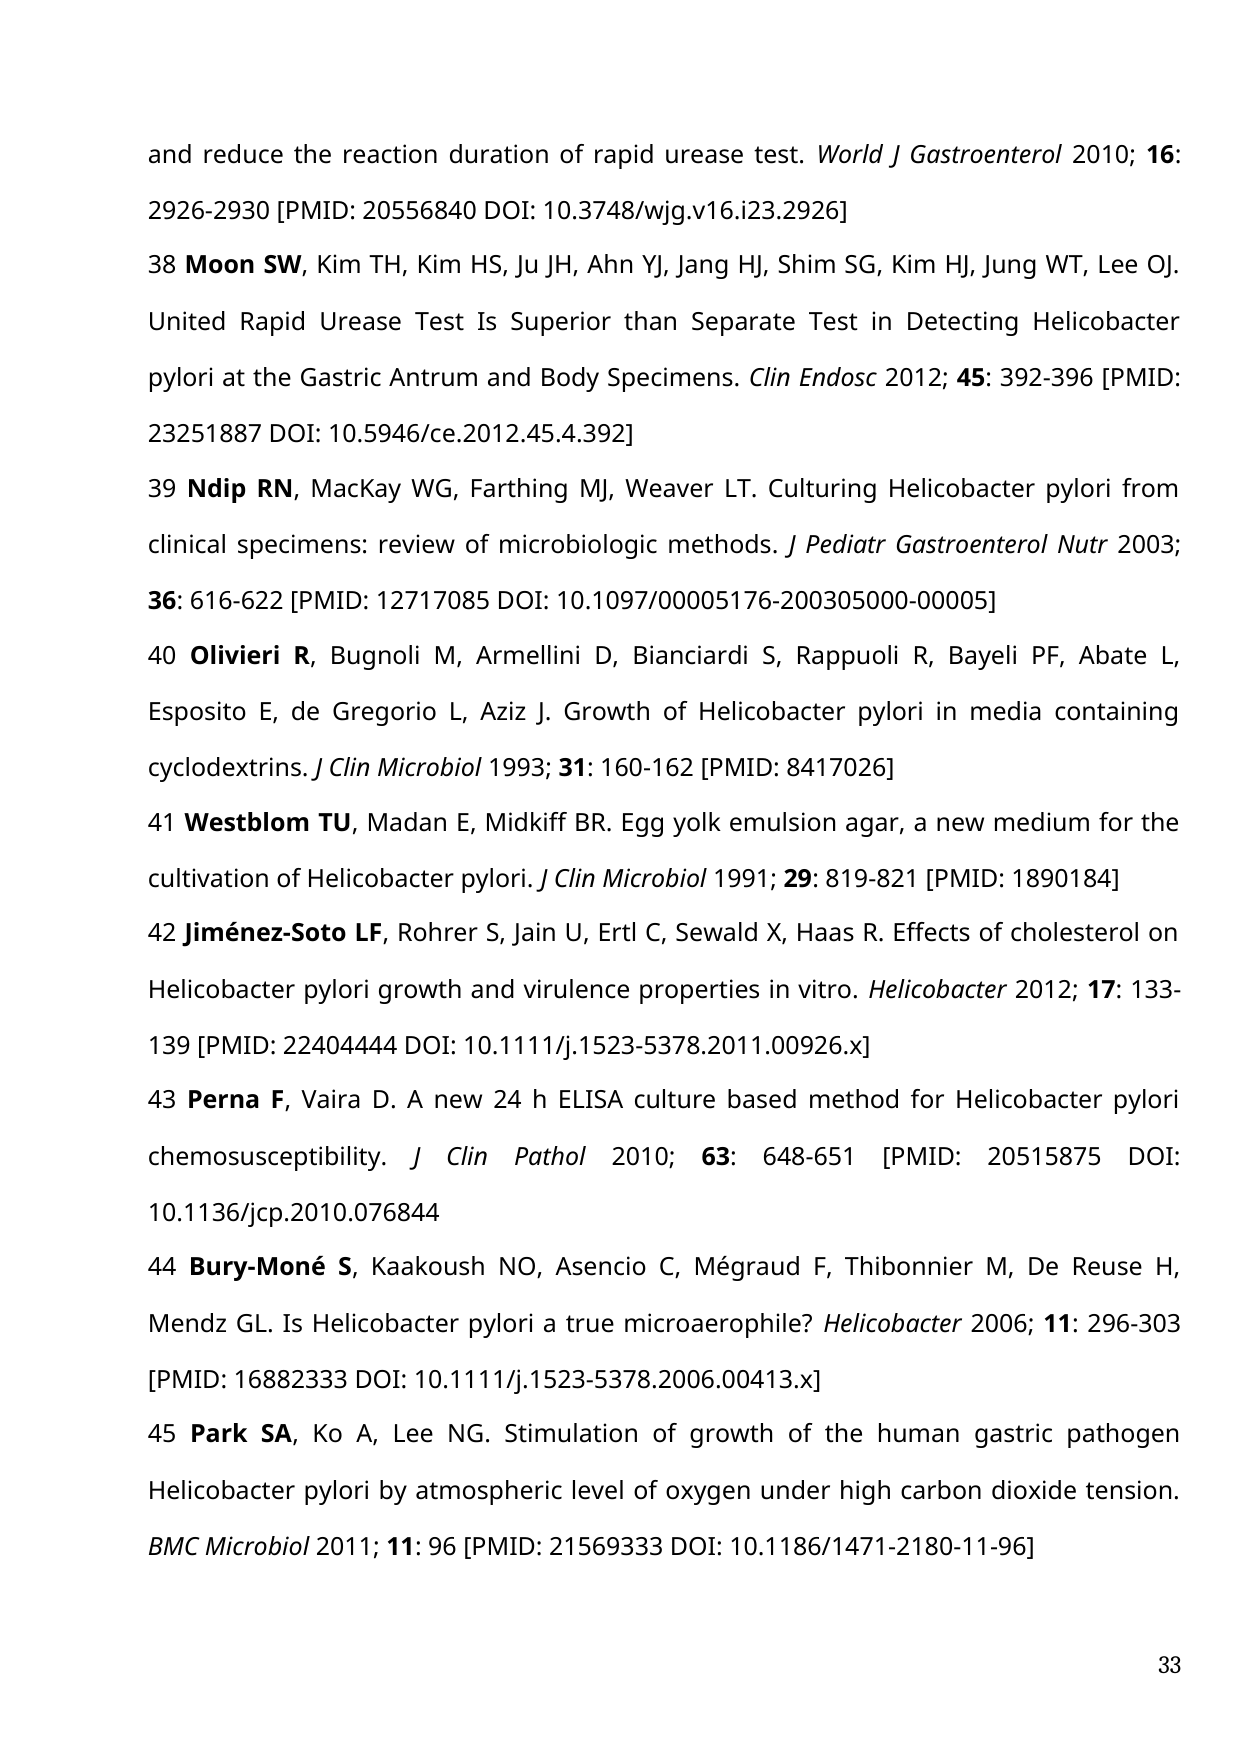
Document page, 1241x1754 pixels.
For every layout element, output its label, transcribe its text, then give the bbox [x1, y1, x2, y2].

text 44 Bury-Moné S, Kaakoush NO, Asencio C, Mégraud F, Thibonnier M, De Reuse H, Mendz GL. Is Helicobacter pylori a true microaerophile? Helicobacter 2006; 11: 296-303 [PMID: 16882333 DOI: 10.1111/j.1523-5378.2006.00413.x] [148, 1247, 1181, 1397]
text 39 Ndip RN, MacKay WG, Farthing MJ, Weaver LT. Culturing Helicobacter pylori from clinical specimens: review of microbiologic methods. J Pediatr Gastroenterol Nutr 2003; 36: 616-622 [PMID: 12717085 DOI: 10.1097/00005176-200305000-00005] [148, 469, 1181, 619]
text 38 Moon SW, Kim TH, Kim HS, Ju JH, Ahn YJ, Jang HJ, Shim SG, Kim HJ, Jung WT, Lee OJ. United Rapid Urease Test Is Superior than Separate Test in Detecting Helicobacter pylori at the Gastric Antrum and Body Specimens. Clin Endosc 2012; 45: 392-396 [PMID: 23251887 DOI: 10.5946/ce.2012.45.4.392] [148, 246, 1181, 452]
text 41 Westblom TU, Madan E, Midkiff BR. Egg yolk emulsion agar, a new medium for the cultivation of Helicobacter pylori. J Clin Microbiol 1991; 29: 819-821 [PMID: 1890184] [148, 803, 1181, 896]
text 40 Olivieri R, Bugnoli M, Armellini D, Bianciardi S, Rappuoli R, Bayeli PF, Abate L, Esposito E, de Gregorio L, Aziz J. Growth of Helicobacter pylori in media containing cyclodextrins. J Clin Microbiol 1993; 31: 160-162 [PMID: 8417026] [148, 636, 1181, 786]
text 45 Park SA, Ko A, Lee NG. Stimulation of growth of the human gastric pathogen Helicobacter pylori by atmospheric level of oxygen under high carbon dioxide tension. BMC Microbiol 2011; 11: 96 [PMID: 21569333 DOI: 10.1186/1471-2180-11-96] [148, 1414, 1181, 1564]
text 43 Perna F, Vaira D. A new 24 h ELISA culture based method for Helicobacter pylori chemosusceptibility. J Clin Pathol 2010; 63: 648-651 [PMID: 20515875 DOI: 10.1136/jcp.2010.076844 [148, 1080, 1181, 1230]
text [148, 135, 1181, 228]
text 42 Jiménez-Soto LF, Rohrer S, Jain U, Ertl C, Sewald X, Haas R. Effects of cholesterol on Helicobacter pylori growth and virulence properties in vitro. Helicobacter 2012; 17: 133-139 [PMID: 22404444 DOI: 10.1111/j.1523-5378.2011.00926.x] [148, 913, 1181, 1063]
